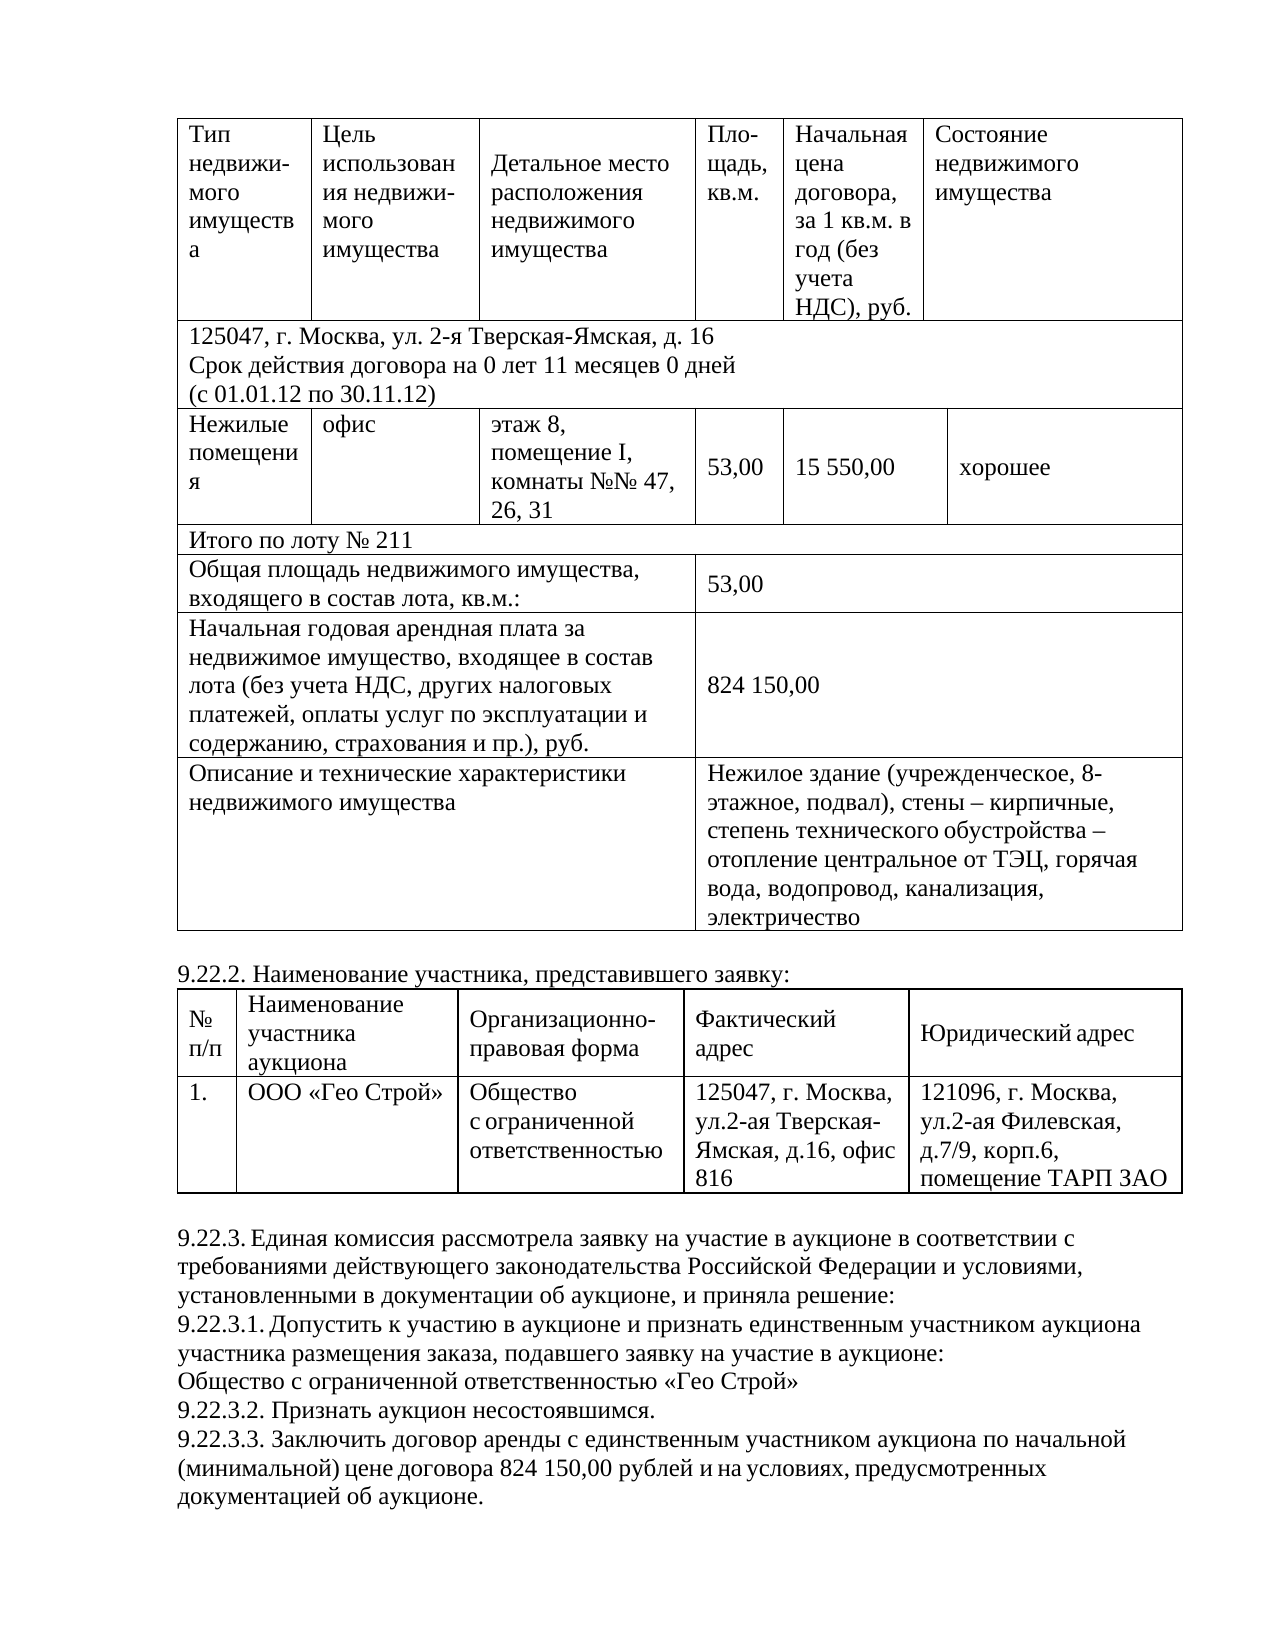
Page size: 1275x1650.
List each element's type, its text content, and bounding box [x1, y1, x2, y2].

table_cell Описание и технические характеристики недвижимого имущества [178, 758, 695, 930]
table_cell 121096, г. Москва, ул.2-ая Филевская, д.7/9, корп.6, помещение ТАРП ЗАО [910, 1077, 1181, 1192]
table_header Пло-щадь, кв.м. [696, 119, 783, 320]
table_cell 15 550,00 [784, 409, 947, 524]
table_header Наименование участника аукциона [237, 990, 457, 1076]
table_header Организационно-правовая форма [459, 990, 683, 1076]
table_cell Начальная годовая арендная плата за недвижимое имущество, входящее в состав лота (без учета НДС, других налоговых платежей, оплаты услуг по эксплуатации и содержанию, страхования и пр.), руб. [178, 613, 695, 757]
table_cell ООО «Гео Строй» [237, 1077, 457, 1192]
text 9.22.3.3. Заключить договор аренды с единственным участником аукциона по начальной (минимальной) цене договора 824 150,00 рублей и на условиях, предусмотренных документацией об аукционе. [177, 1424, 1186, 1510]
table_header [784, 119, 923, 320]
table_header Тип недвижи-мого имущества [178, 119, 311, 320]
table_cell 125047, г. Москва, ул.2-ая Тверская- Ямская, д.16, офис 816 [685, 1077, 908, 1192]
table_cell Итого по лоту № 211 [178, 525, 1182, 553]
table_cell хорошее [948, 409, 1182, 524]
text 9.22.3. Единая комиссия рассмотрела заявку на участие в аукционе в соответствии с требованиями действующего законодательства Российской Федерации и условиями, установленными в документации об аукционе, и приняла решение: [177, 1223, 1186, 1309]
table_header Фактический адрес [685, 990, 908, 1076]
table_cell 53,00 [696, 555, 1182, 612]
table_header Юридический адрес [910, 990, 1181, 1076]
table_cell офис [312, 409, 479, 524]
table_cell этаж 8, помещение I, комнаты №№ 47, 26, 31 [480, 409, 695, 524]
text 9.22.3.1. Допустить к участию в аукционе и признать единственным участником аукциона участника размещения заказа, подавшего заявку на участие в аукционе: [177, 1309, 1186, 1366]
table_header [480, 119, 695, 320]
table_cell 1. [178, 1077, 236, 1192]
table_cell Нежилое здание (учрежденческое, 8-этажное, подвал), стены – кирпичные, степень технического обустройства – отопление центральное от ТЭЦ, горячая вода, водопровод, канализация, электричество [696, 758, 1182, 930]
table_header Состояние недвижимого имущества [924, 119, 1182, 320]
table_cell 125047, г. Москва, ул. 2-я Тверская-Ямская, д. 16 Срок действия договора на 0 лет 11 месяцев 0 дней (с 01.01.12 по 30.11.12) [178, 321, 1182, 408]
table_cell Общая площадь недвижимого имущества, входящего в состав лота, кв.м.: [178, 555, 695, 612]
text 9.22.3.2. Признать аукцион несостоявшимся. [177, 1395, 1186, 1424]
text Общество с ограниченной ответственностью «Гео Строй» [177, 1366, 1186, 1395]
text 9.22.2. Наименование участника, представившего заявку: [177, 959, 1186, 988]
table_cell Нежилые помещения [178, 409, 311, 524]
table_header № п/п [178, 990, 236, 1076]
table_cell Общество с ограниченной ответственностью [459, 1077, 683, 1192]
table_cell 824 150,00 [696, 613, 1182, 757]
table_cell 53,00 [696, 409, 783, 524]
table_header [312, 119, 479, 320]
